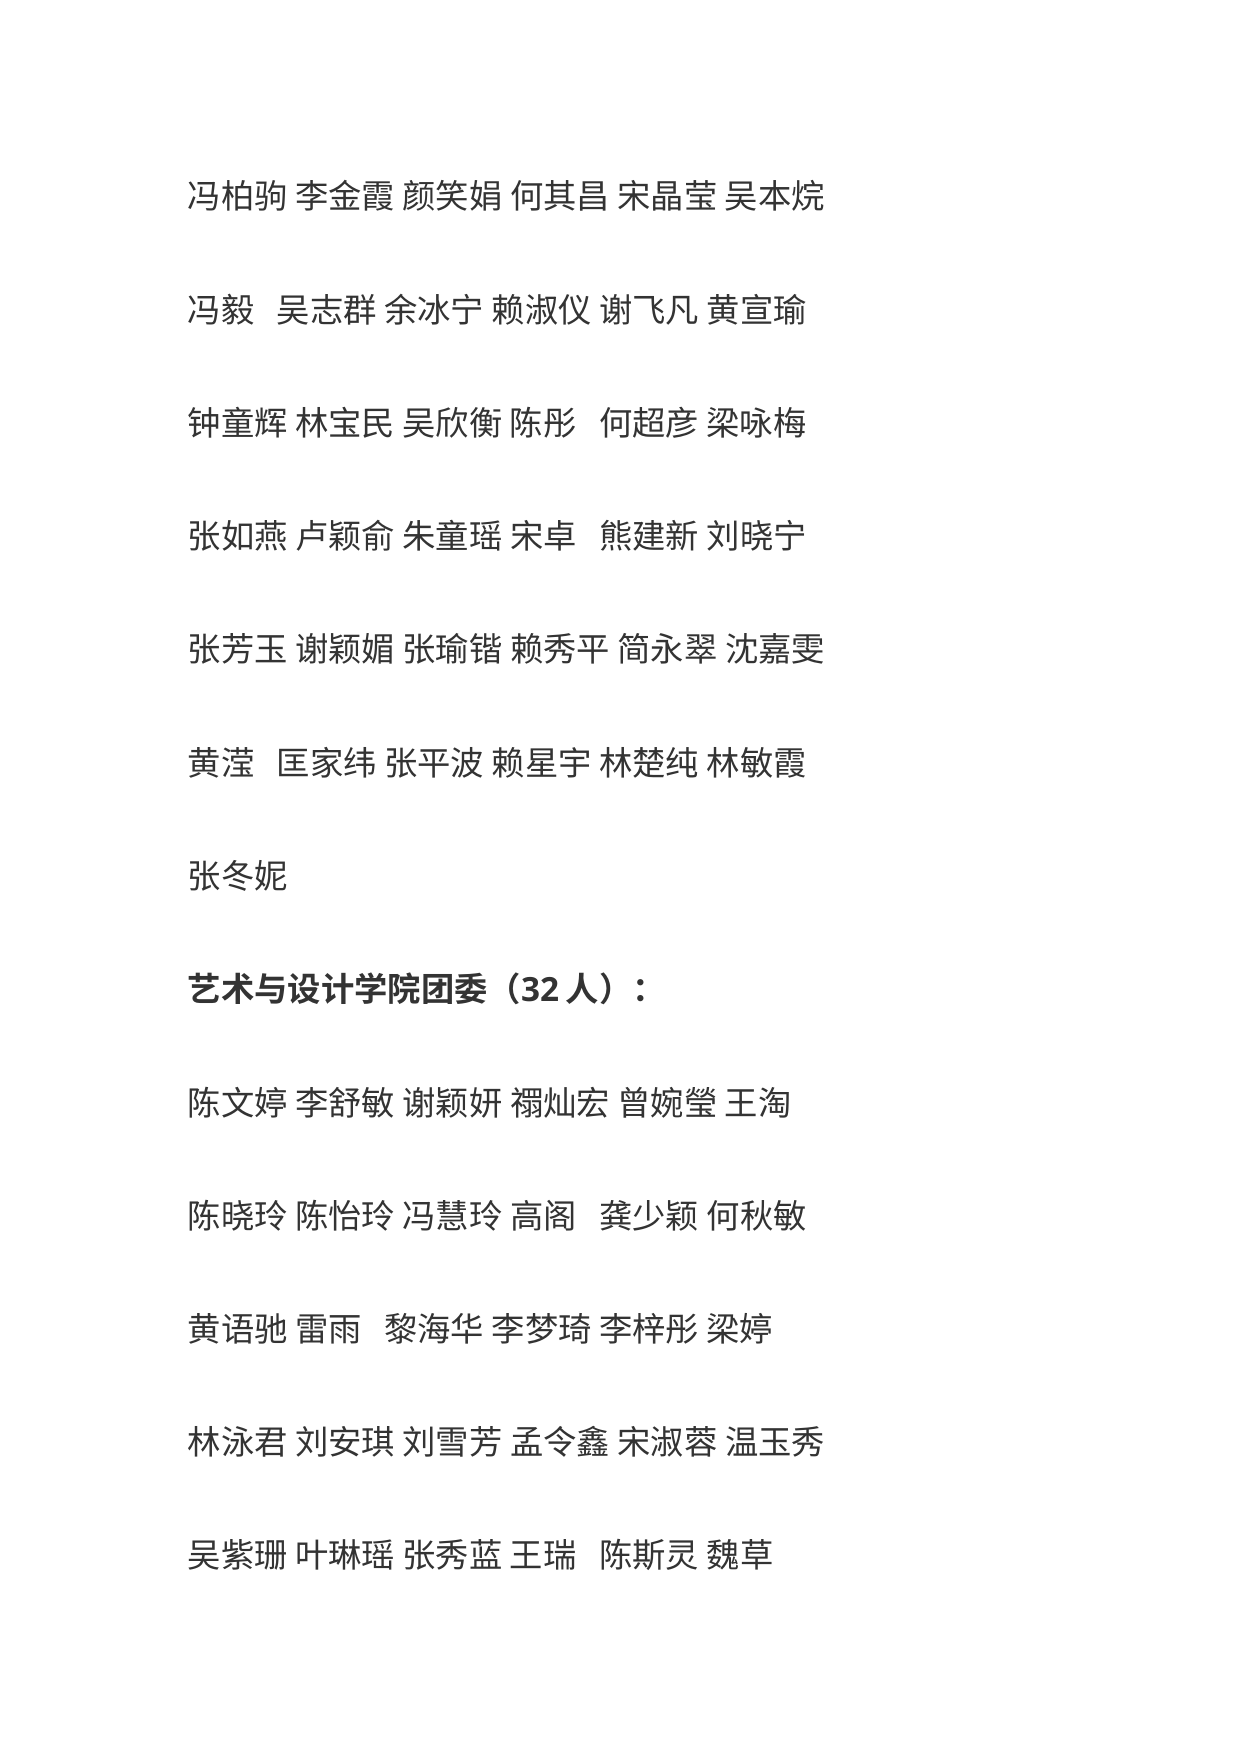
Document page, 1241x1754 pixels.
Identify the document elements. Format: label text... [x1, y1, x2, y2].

text 张芳玉 谢颖媚 张瑜锴 赖秀平 简永翠 沈嘉雯 [187, 615, 1053, 680]
text 张如燕 卢颖俞 朱童瑶 宋卓 熊建新 刘晓宁 [187, 502, 1053, 567]
text 钟童辉 林宝民 吴欣衡 陈彤 何超彦 梁咏梅 [187, 388, 1053, 453]
text 陈晓玲 陈怡玲 冯慧玲 高阁 龚少颖 何秋敏 [187, 1181, 1053, 1246]
text 冯柏驹 李金霞 颜笑娟 何其昌 宋晶莹 吴本烷 [187, 162, 1053, 227]
text 林泳君 刘安琪 刘雪芳 孟令鑫 宋淑蓉 温玉秀 [187, 1408, 1053, 1473]
text 艺术与设计学院团委（32人）： [187, 954, 1053, 1019]
text 吴紫珊 叶琳瑶 张秀蓝 王瑞 陈斯灵 魏草 [187, 1521, 1053, 1586]
text 黄语驰 雷雨 黎海华 李梦琦 李梓彤 梁婷 [187, 1294, 1053, 1359]
text 张冬妮 [187, 841, 1053, 906]
text 黄滢 匡家纬 张平波 赖星宇 林楚纯 林敏霞 [187, 728, 1053, 793]
text 陈文婷 李舒敏 谢颖妍 禤灿宏 曾婉瑩 王淘 [187, 1068, 1053, 1133]
text 冯毅 吴志群 余冰宁 赖淑仪 谢飞凡 黄宣瑜 [187, 275, 1053, 340]
